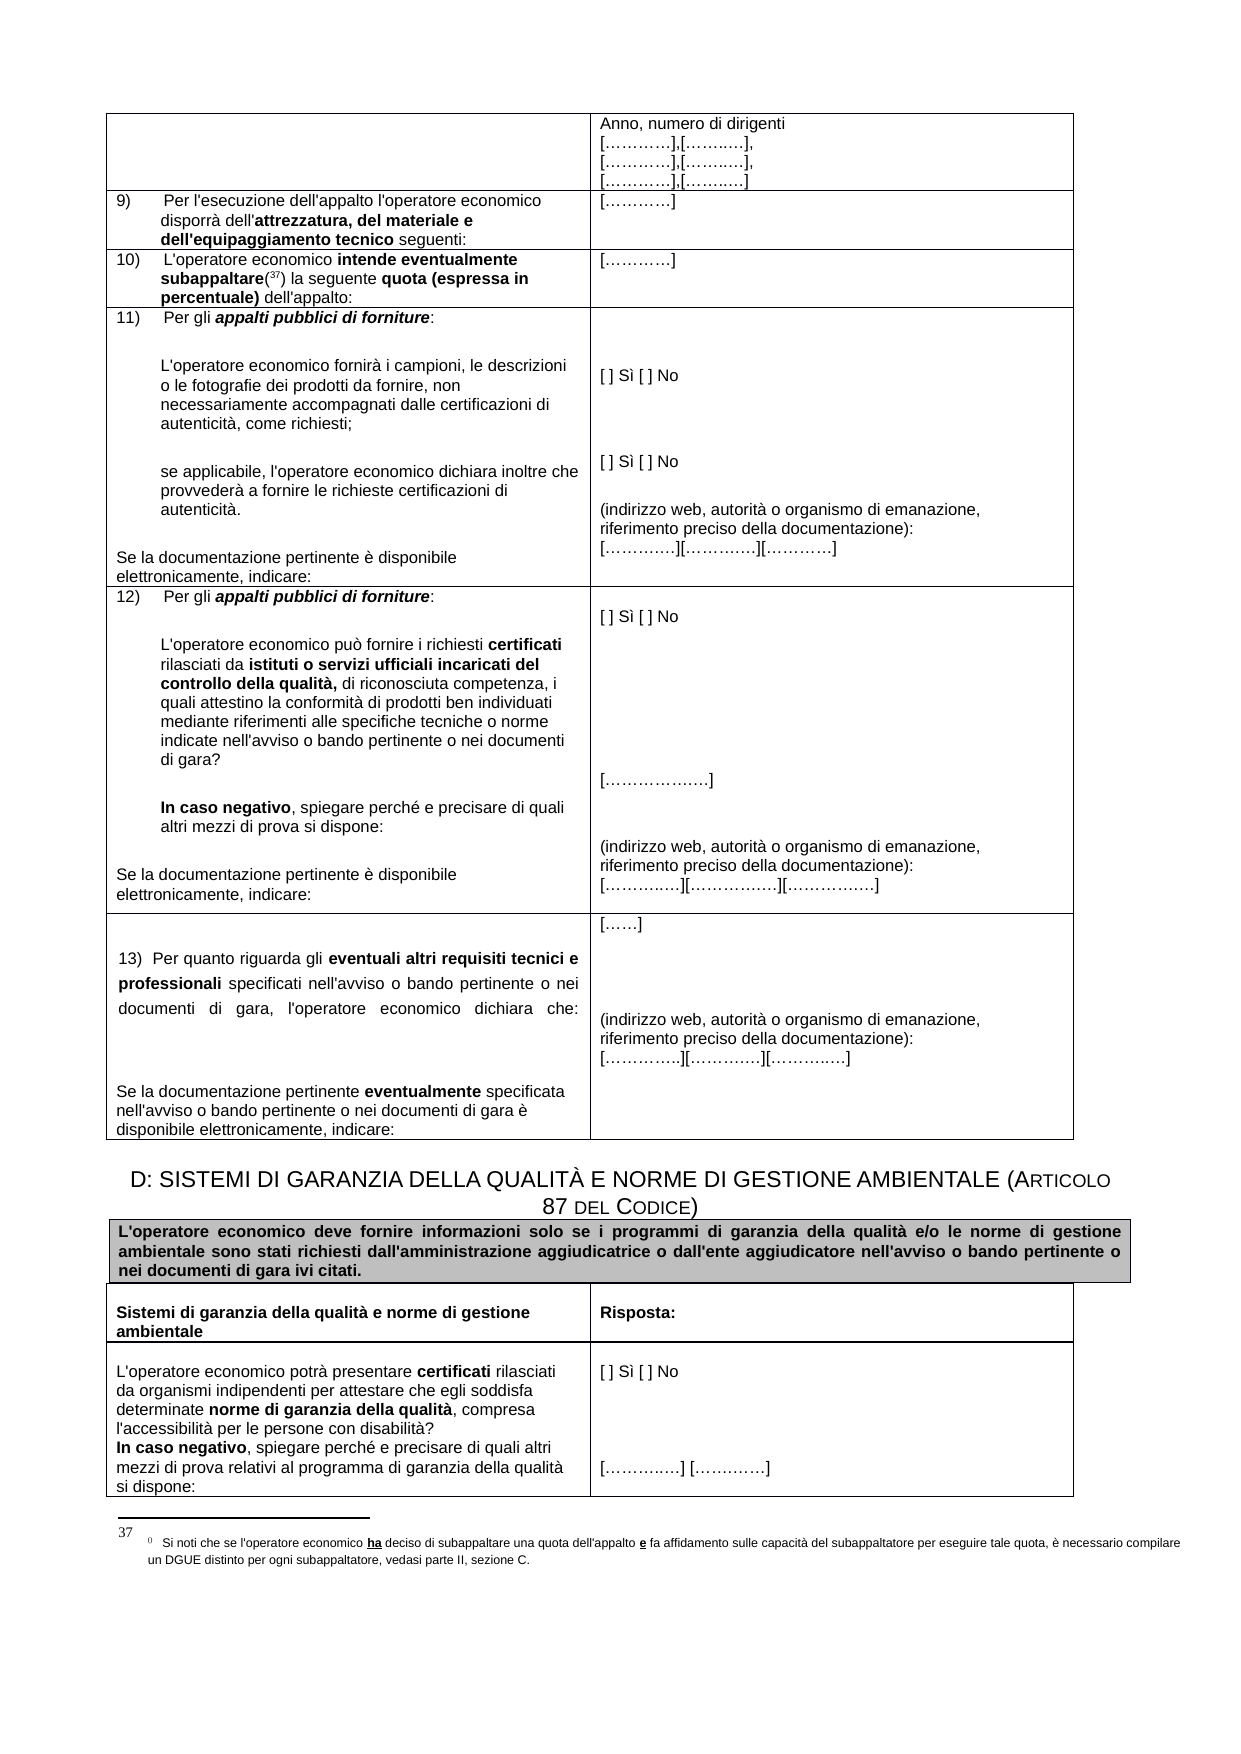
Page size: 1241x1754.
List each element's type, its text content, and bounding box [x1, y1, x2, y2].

title D: SISTEMI di garanzia della qualità e norme di gestione ambientale (Articolo 87 del Codice) [118, 1166, 1122, 1219]
text L'operatore economico deve fornire informazioni solo se i programmi di garanzia della qualità e/o le norme di gestione ambientale sono stati richiesti dall'amministrazione aggiudicatrice o dall'ente aggiudicatore nell'avviso o bando pertinente o nei documenti di gara ivi citati. [110, 1220, 1130, 1282]
table_cell [……] (indirizzo web, autorità o organismo di emanazione, riferimento preciso della documentazione): […………..][……….…][………..…] [591, 914, 1073, 1139]
table_cell 11) Per gli appalti pubblici di forniture: L'operatore economico fornirà i campioni, le descrizioni o le fotografie dei prodotti da fornire, non necessariamente accompagnati dalle certificazioni di autenticità, come richiesti; se applicabile, l'operatore economico dichiara inoltre che provvederà a fornire le richieste certificazioni di autenticità. Se la documentazione pertinente è disponibile elettronicamente, indicare: [107, 308, 590, 586]
table_cell [ ] Sì [ ] No [ ] Sì [ ] No (indirizzo web, autorità o organismo di emanazione, riferimento preciso della documentazione): [……….…][……….…][…………] [591, 308, 1073, 586]
table_header Risposta: [591, 1284, 1073, 1341]
table_cell [ ] Sì [ ] No […………….…] (indirizzo web, autorità o organismo di emanazione, riferimento preciso della documentazione): [………..…][………….…][………….…] [591, 587, 1073, 913]
table_cell […………] [591, 191, 1073, 249]
table_cell 9) Per l'esecuzione dell'appalto l'operatore economico disporrà dell'attrezzatura, del materiale e dell'equipaggiamento tecnico seguenti: [107, 191, 590, 249]
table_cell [591, 114, 1073, 190]
table_cell 13) Per quanto riguarda gli eventuali altri requisiti tecnici e professionali specificati nell'avviso o bando pertinente o nei documenti di gara, l'operatore economico dichiara che: Se la documentazione pertinente eventualmente specificata nell'avviso o bando pertinente o nei documenti di gara è disponibile elettronicamente, indicare: [107, 914, 590, 1139]
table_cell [107, 1343, 590, 1496]
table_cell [107, 114, 590, 190]
table_header Sistemi di garanzia della qualità e norme di gestione ambientale [107, 1284, 590, 1341]
table_cell […………] [591, 250, 1073, 307]
table_cell 12) Per gli appalti pubblici di forniture: L'operatore economico può fornire i richiesti certificati rilasciati da istituti o servizi ufficiali incaricati del controllo della qualità, di riconosciuta competenza, i quali attestino la conformità di prodotti ben individuati mediante riferimenti alle specifiche tecniche o norme indicate nell'avviso o bando pertinente o nei documenti di gara? In caso negativo, spiegare perché e precisare di quali altri mezzi di prova si dispone: Se la documentazione pertinente è disponibile elettronicamente, indicare: [107, 587, 590, 913]
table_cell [591, 1343, 1073, 1496]
table_cell 10) L'operatore economico intende eventualmente subappaltare() la seguente quota (espressa in percentuale) dell'appalto: [107, 250, 590, 307]
